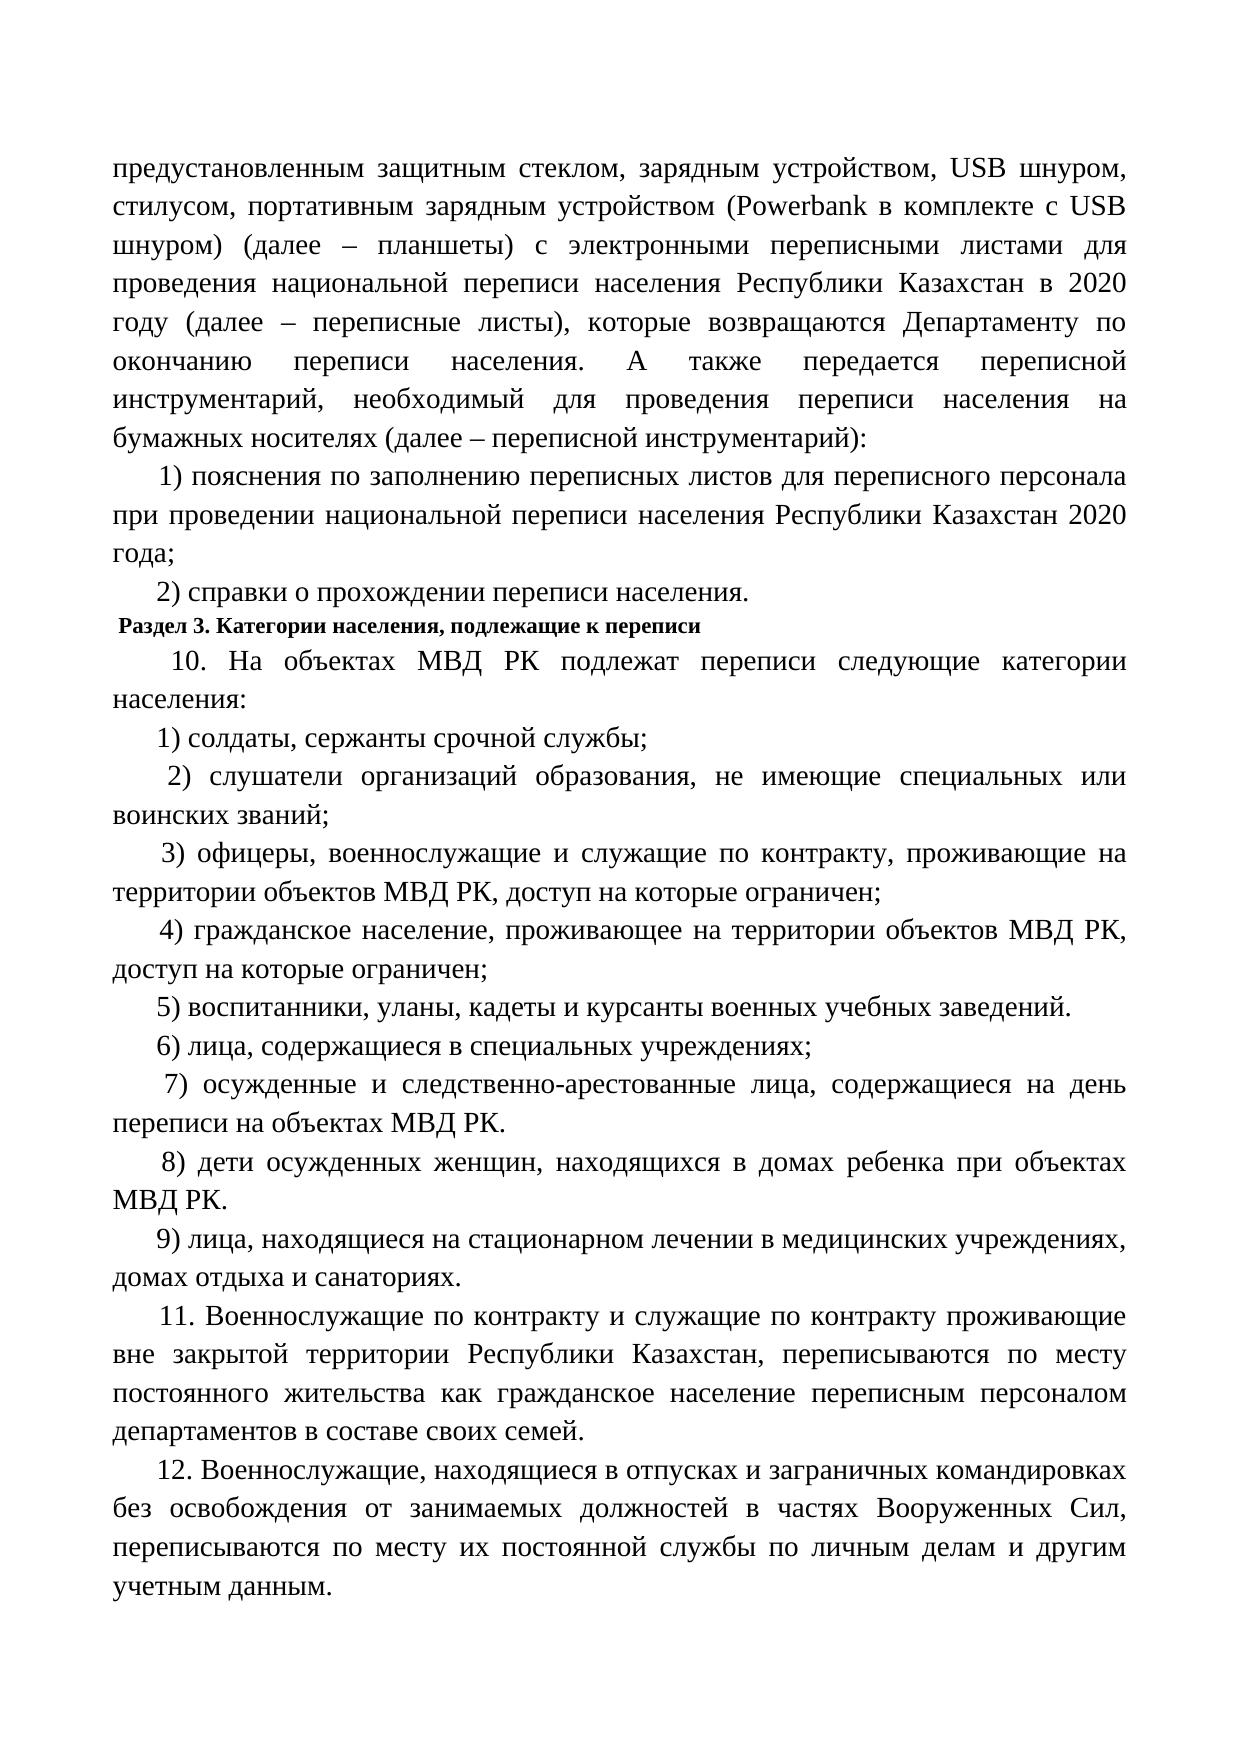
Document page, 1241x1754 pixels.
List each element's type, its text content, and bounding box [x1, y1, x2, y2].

text 12. Военнослужащие, находящиеся в отпусках и заграничных командировках без освобождения от занимаемых должностей в частях Вооруженных Сил, переписываются по месту их постоянной службы по личным делам и другим учетным данным. [112, 1452, 1128, 1601]
text 7) осужденные и следственно-арестованные лица, содержащиеся на день переписи на объектах МВД РК. [112, 1067, 1128, 1139]
text 5) воспитанники, уланы, кадеты и курсанты военных учебных заведений. [112, 989, 1128, 1023]
text Раздел 3. Категории населения, подлежащие к переписи [112, 612, 1128, 639]
text 1) солдаты, сержанты срочной службы; [112, 720, 1128, 753]
text 2) слушатели организаций образования, не имеющие специальных или воинских званий; [112, 758, 1128, 830]
text 11. Военнослужащие по контракту и служащие по контракту проживающие вне закрытой территории Республики Казахстан, переписываются по месту постоянного жительства как гражданское население переписным персоналом департаментов в составе своих семей. [112, 1298, 1128, 1447]
text 8) дети осужденных женщин, находящихся в домах ребенка при объектах МВД РК. [112, 1144, 1128, 1216]
text 2) справки о прохождении переписи населения. [112, 574, 1128, 607]
text 1) пояснения по заполнению переписных листов для переписного персонала при проведении национальной переписи населения Республики Казахстан 2020 года; [112, 458, 1128, 569]
text 3) офицеры, военнослужащие и служащие по контракту, проживающие на территории объектов МВД РК, доступ на которые ограничен; [112, 835, 1128, 907]
text 10. На объектах МВД РК подлежат переписи следующие категории населения: [112, 643, 1128, 715]
text 4) гражданское население, проживающее на территории объектов МВД РК, доступ на которые ограничен; [112, 912, 1128, 984]
text 6) лица, содержащиеся в специальных учреждениях; [112, 1028, 1128, 1062]
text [112, 150, 1128, 453]
text 9) лица, находящиеся на стационарном лечении в медицинских учреждениях, домах отдыха и санаториях. [112, 1221, 1128, 1293]
